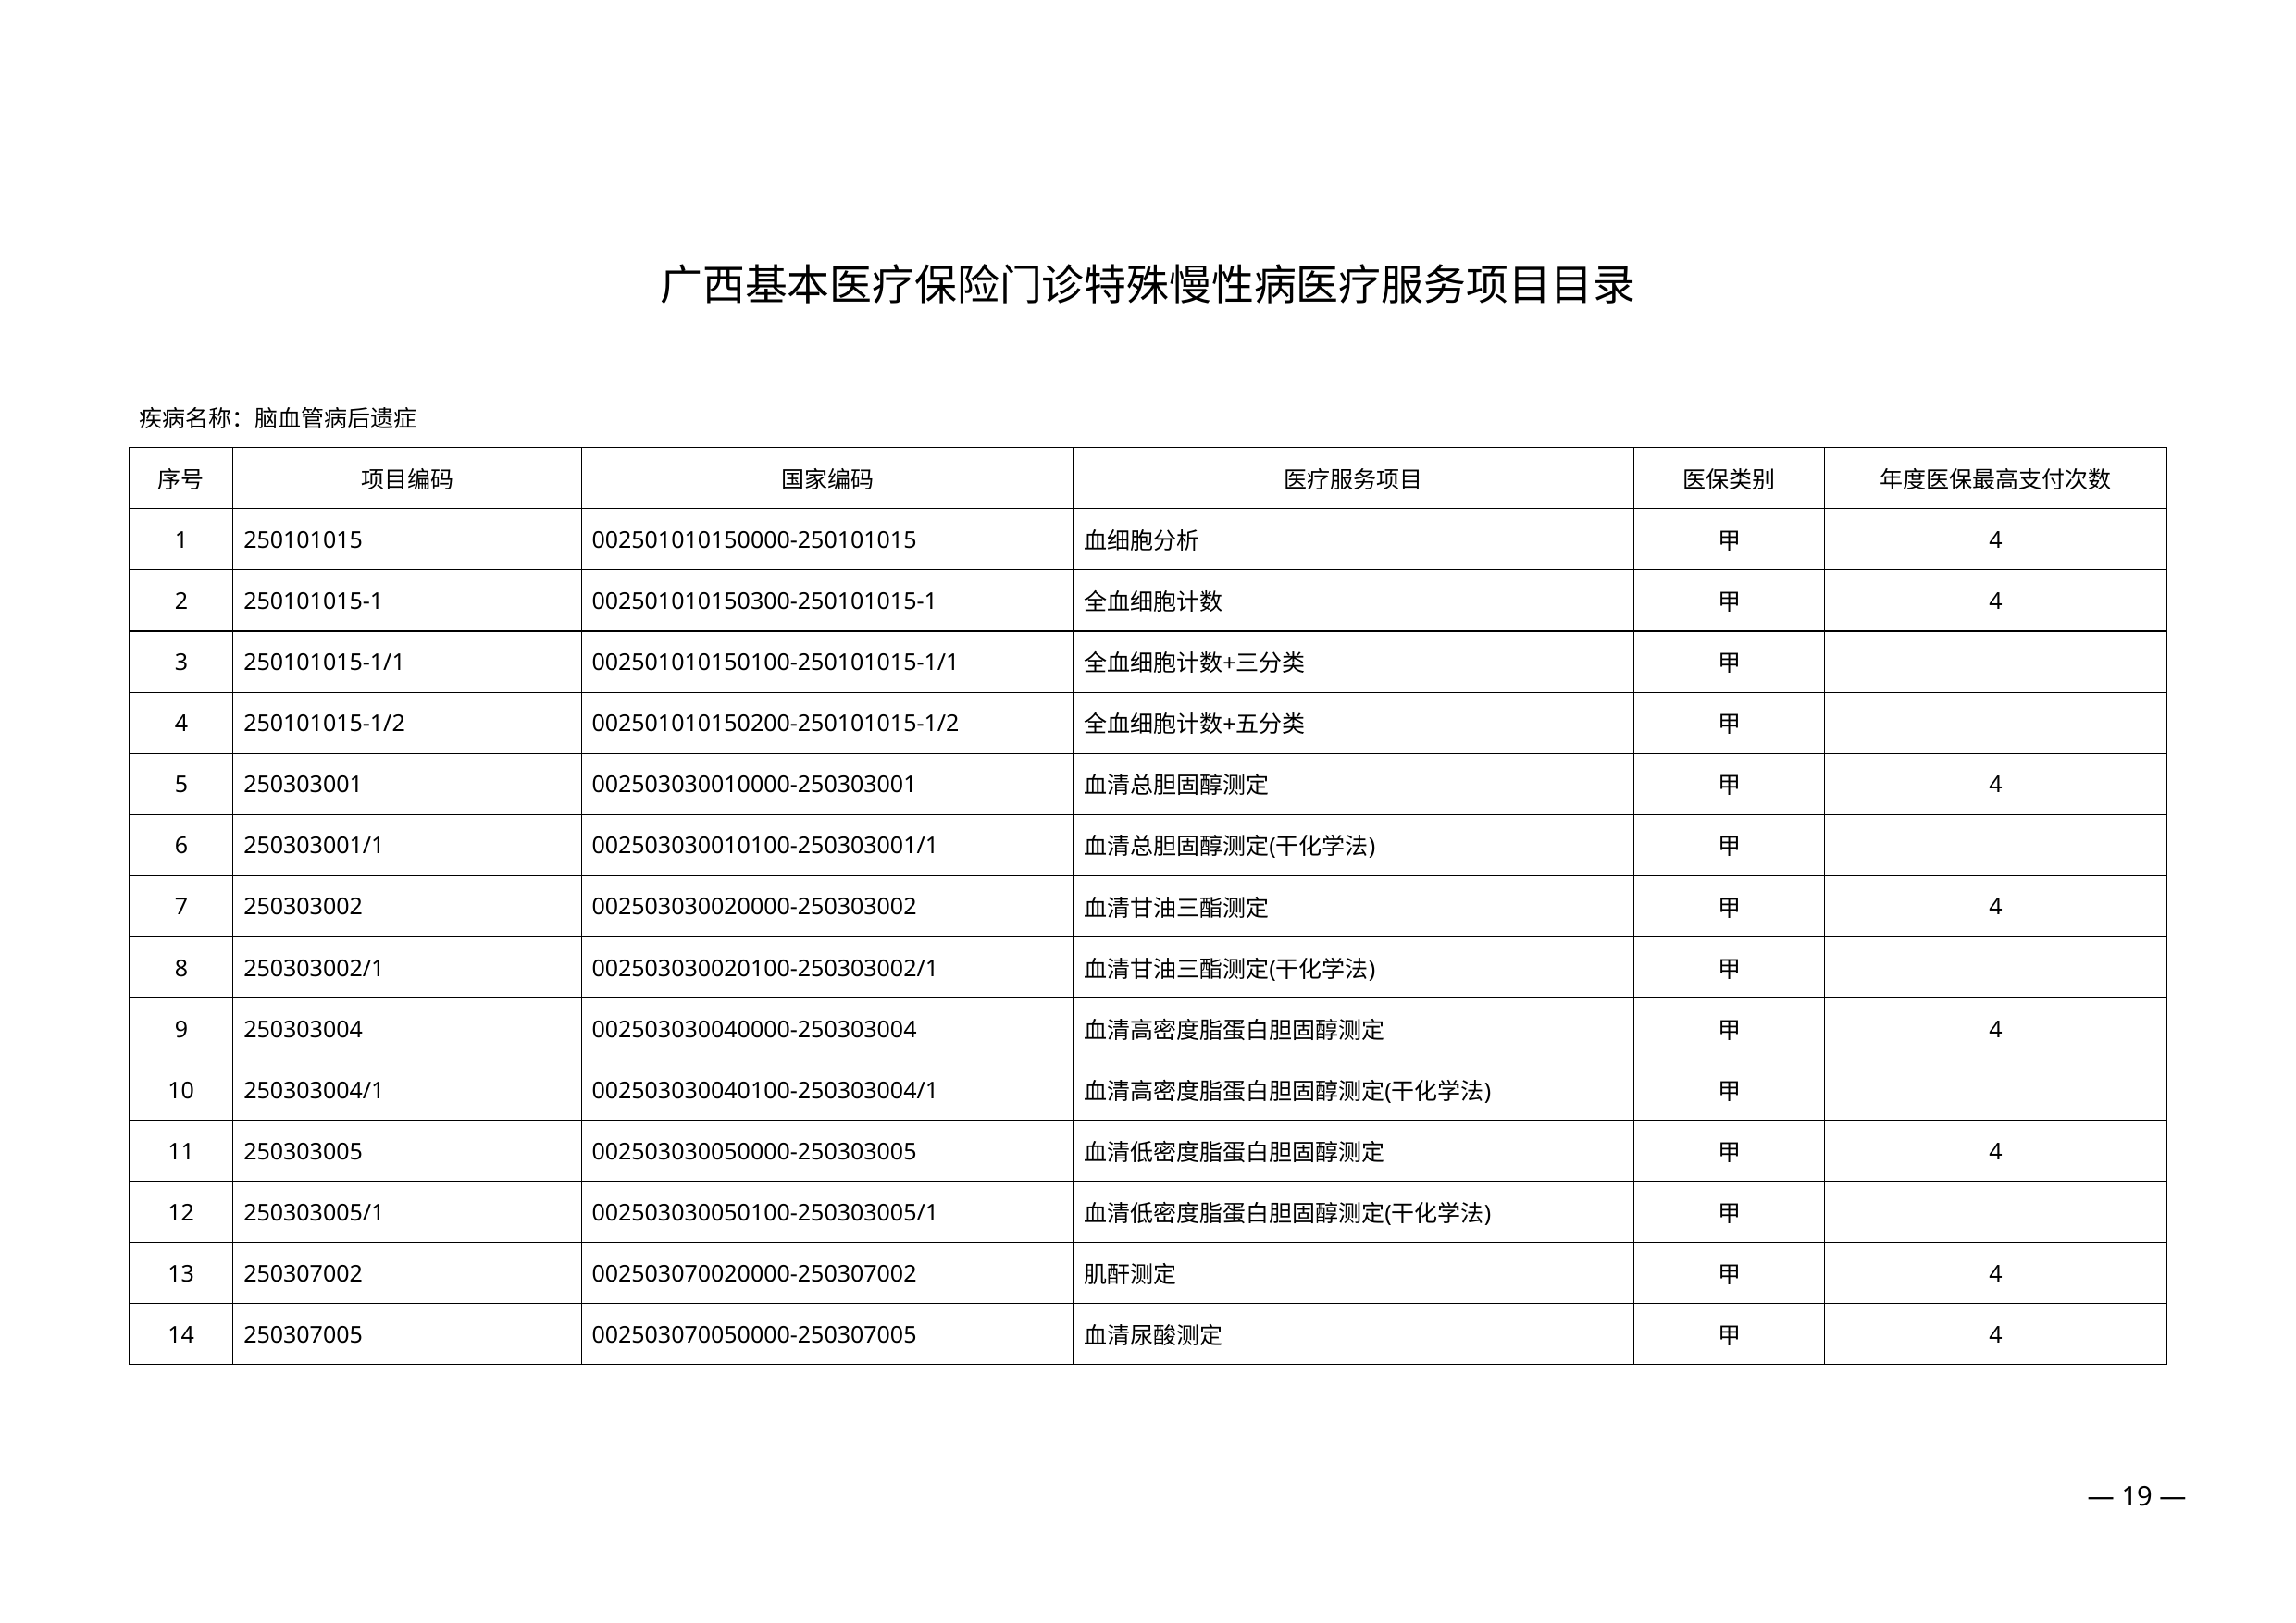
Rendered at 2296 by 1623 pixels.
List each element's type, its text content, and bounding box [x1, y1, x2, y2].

table_cell 250303004 [233, 998, 581, 1059]
table_cell 9 [130, 998, 232, 1059]
table_cell 250101015-1 [233, 570, 581, 630]
table_cell 甲 [1634, 1121, 1824, 1181]
table_cell 4 [1825, 1243, 2166, 1303]
table_cell [1825, 937, 2166, 997]
table_cell 250303001/1 [233, 815, 581, 875]
table_cell 250101015 [233, 509, 581, 569]
table_cell 全血细胞计数+五分类 [1074, 693, 1633, 752]
table_cell 血清甘油三酯测定 [1074, 876, 1633, 936]
table_cell 250303005/1 [233, 1182, 581, 1242]
table_cell 全血细胞计数 [1074, 570, 1633, 630]
table_cell [1825, 693, 2166, 752]
table_cell 250303002 [233, 876, 581, 936]
table_cell 血清甘油三酯测定(干化学法) [1074, 937, 1633, 997]
table_cell 002501010150200-250101015-1/2 [582, 693, 1073, 752]
table_cell 250307002 [233, 1243, 581, 1303]
table_cell 甲 [1634, 754, 1824, 813]
table_cell [1825, 1182, 2166, 1242]
table_cell 血清高密度脂蛋白胆固醇测定(干化学法) [1074, 1059, 1633, 1120]
table_cell 002503030010000-250303001 [582, 754, 1073, 813]
table_cell 002503030040000-250303004 [582, 998, 1073, 1059]
table_cell 甲 [1634, 570, 1824, 630]
table_cell 250303004/1 [233, 1059, 581, 1120]
table_cell 250307005 [233, 1304, 581, 1364]
table_cell 甲 [1634, 1059, 1824, 1120]
table_cell 血清总胆固醇测定(干化学法) [1074, 815, 1633, 875]
table_cell 002501010150300-250101015-1 [582, 570, 1073, 630]
table_cell 250303001 [233, 754, 581, 813]
table_cell 3 [130, 632, 232, 691]
table_cell 4 [1825, 998, 2166, 1059]
table_cell 血清尿酸测定 [1074, 1304, 1633, 1364]
table_cell 血清低密度脂蛋白胆固醇测定 [1074, 1121, 1633, 1181]
table_cell 250303002/1 [233, 937, 581, 997]
table_cell 甲 [1634, 693, 1824, 752]
table_cell 250101015-1/1 [233, 632, 581, 691]
table_cell 医保类别 [1634, 448, 1824, 508]
table_cell 4 [130, 693, 232, 752]
table_cell 序号 [130, 448, 232, 508]
table_cell 002501010150100-250101015-1/1 [582, 632, 1073, 691]
table_cell 甲 [1634, 937, 1824, 997]
table_cell 7 [130, 876, 232, 936]
table_cell 002501010150000-250101015 [582, 509, 1073, 569]
table_cell 250303005 [233, 1121, 581, 1181]
table_cell [1825, 815, 2166, 875]
table_cell 血清低密度脂蛋白胆固醇测定(干化学法) [1074, 1182, 1633, 1242]
text 广西基本医疗保险门诊特殊慢性病医疗服务项目目录 [109, 237, 2186, 327]
table_cell 002503030050000-250303005 [582, 1121, 1073, 1181]
table_cell 8 [130, 937, 232, 997]
table_cell 国家编码 [582, 448, 1073, 508]
table_cell 甲 [1634, 1243, 1824, 1303]
table_cell 13 [130, 1243, 232, 1303]
table_cell 10 [130, 1059, 232, 1120]
table_cell 002503030050100-250303005/1 [582, 1182, 1073, 1242]
table_cell 12 [130, 1182, 232, 1242]
table_cell 5 [130, 754, 232, 813]
table_cell 项目编码 [233, 448, 581, 508]
table_cell 4 [1825, 570, 2166, 630]
table_cell 002503030010100-250303001/1 [582, 815, 1073, 875]
table_cell 002503070020000-250307002 [582, 1243, 1073, 1303]
table_cell 11 [130, 1121, 232, 1181]
table_cell 甲 [1634, 876, 1824, 936]
table_cell 2 [130, 570, 232, 630]
table_cell 002503070050000-250307005 [582, 1304, 1073, 1364]
table_cell 甲 [1634, 509, 1824, 569]
table_cell 年度医保最高支付次数 [1825, 448, 2166, 508]
table_cell 甲 [1634, 1182, 1824, 1242]
table_cell 血清总胆固醇测定 [1074, 754, 1633, 813]
table_cell 甲 [1634, 998, 1824, 1059]
table_cell 血清高密度脂蛋白胆固醇测定 [1074, 998, 1633, 1059]
table_header 疾病名称：脑血管病后遗症 [129, 387, 2166, 447]
table_cell 6 [130, 815, 232, 875]
table_cell 4 [1825, 509, 2166, 569]
table_cell 肌酐测定 [1074, 1243, 1633, 1303]
table_cell 医疗服务项目 [1074, 448, 1633, 508]
table_cell 14 [130, 1304, 232, 1364]
table_cell 甲 [1634, 632, 1824, 691]
table_cell 4 [1825, 1121, 2166, 1181]
table_cell 002503030040100-250303004/1 [582, 1059, 1073, 1120]
table_cell 4 [1825, 754, 2166, 813]
table_cell 甲 [1634, 1304, 1824, 1364]
table_cell 血细胞分析 [1074, 509, 1633, 569]
table_cell 250101015-1/2 [233, 693, 581, 752]
table_cell 甲 [1634, 815, 1824, 875]
table_cell 002503030020100-250303002/1 [582, 937, 1073, 997]
table_cell [1825, 632, 2166, 691]
table_cell 002503030020000-250303002 [582, 876, 1073, 936]
table_cell [1825, 1059, 2166, 1120]
table_cell 1 [130, 509, 232, 569]
table_cell 4 [1825, 1304, 2166, 1364]
table_cell 4 [1825, 876, 2166, 936]
table_cell 全血细胞计数+三分类 [1074, 632, 1633, 691]
